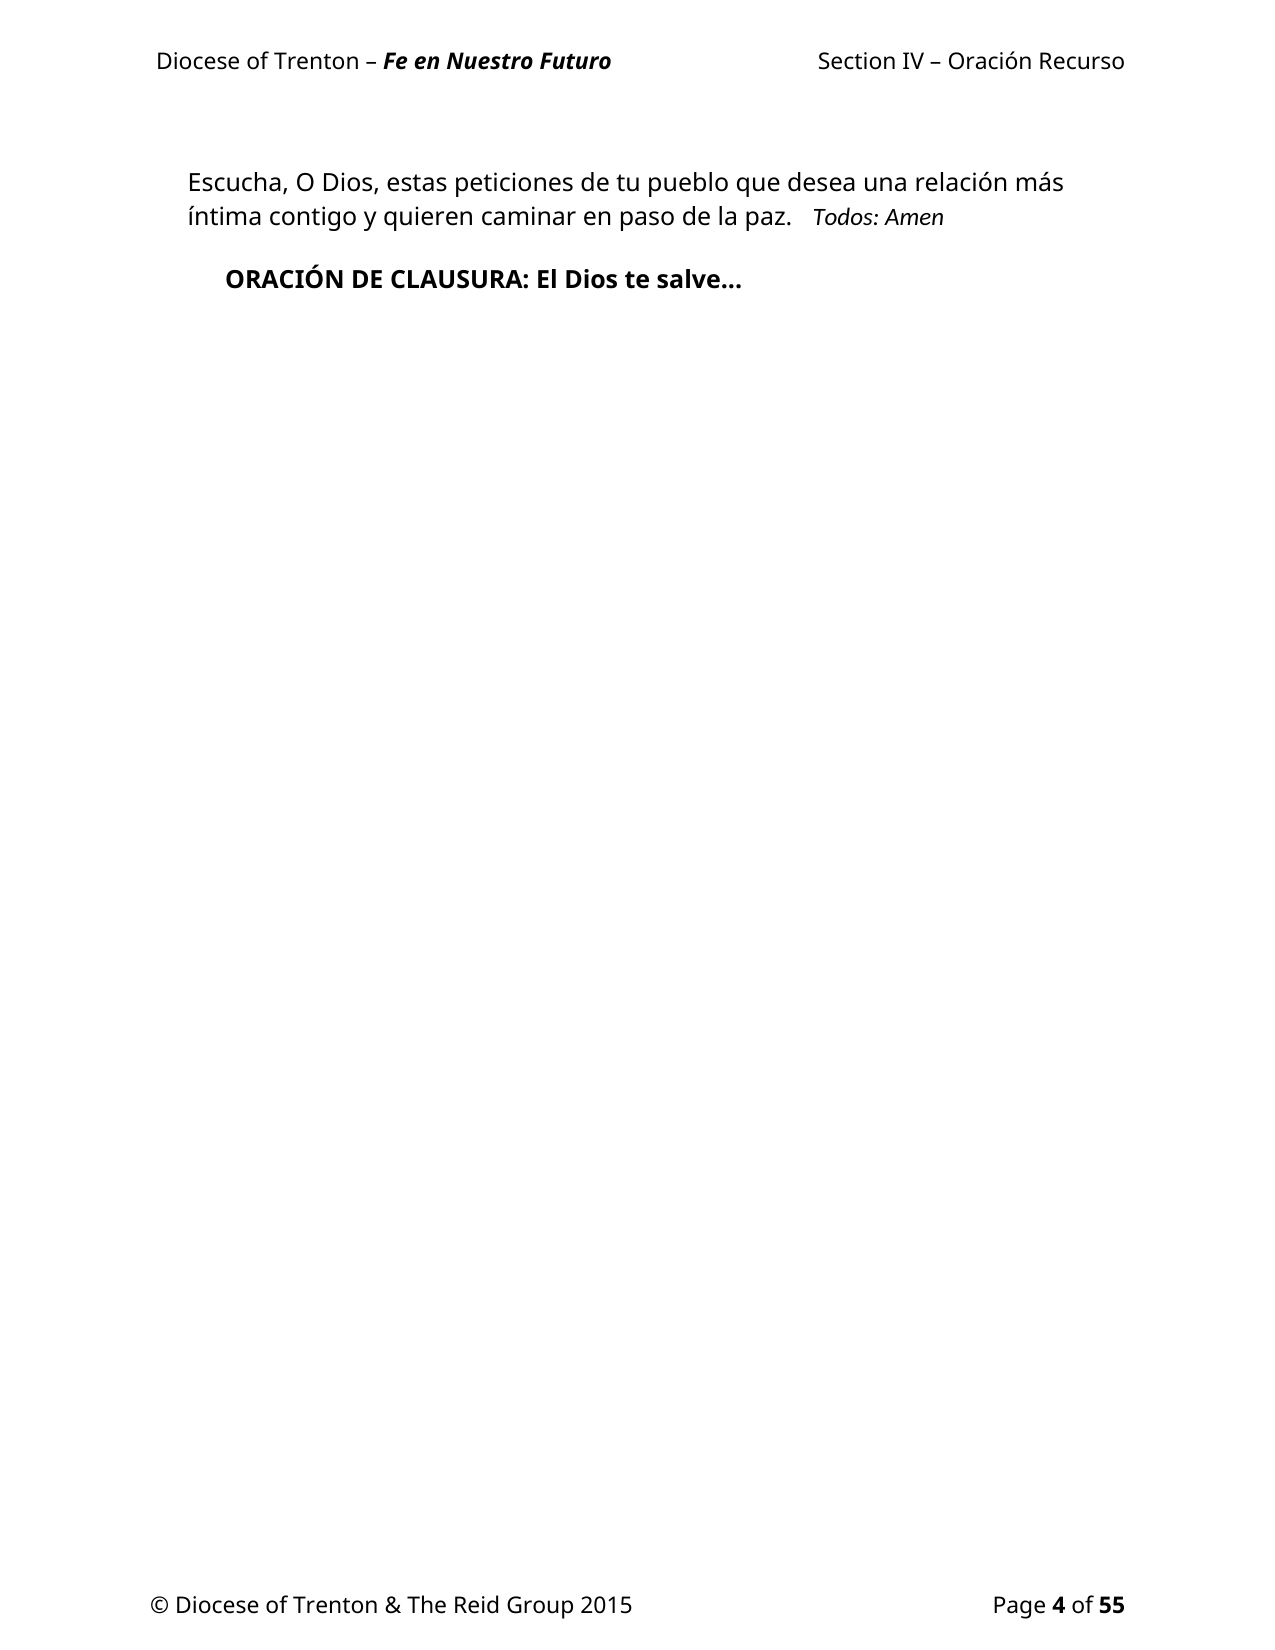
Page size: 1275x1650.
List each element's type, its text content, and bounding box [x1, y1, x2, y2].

text ORACIÓN DE CLAUSURA: El Dios te salve... [150, 262, 1125, 296]
text Escucha, O Dios, estas peticiones de tu pueblo que desea una relación más íntima contigo y quieren caminar en paso de la paz. Todos: Amen [187, 165, 1125, 233]
